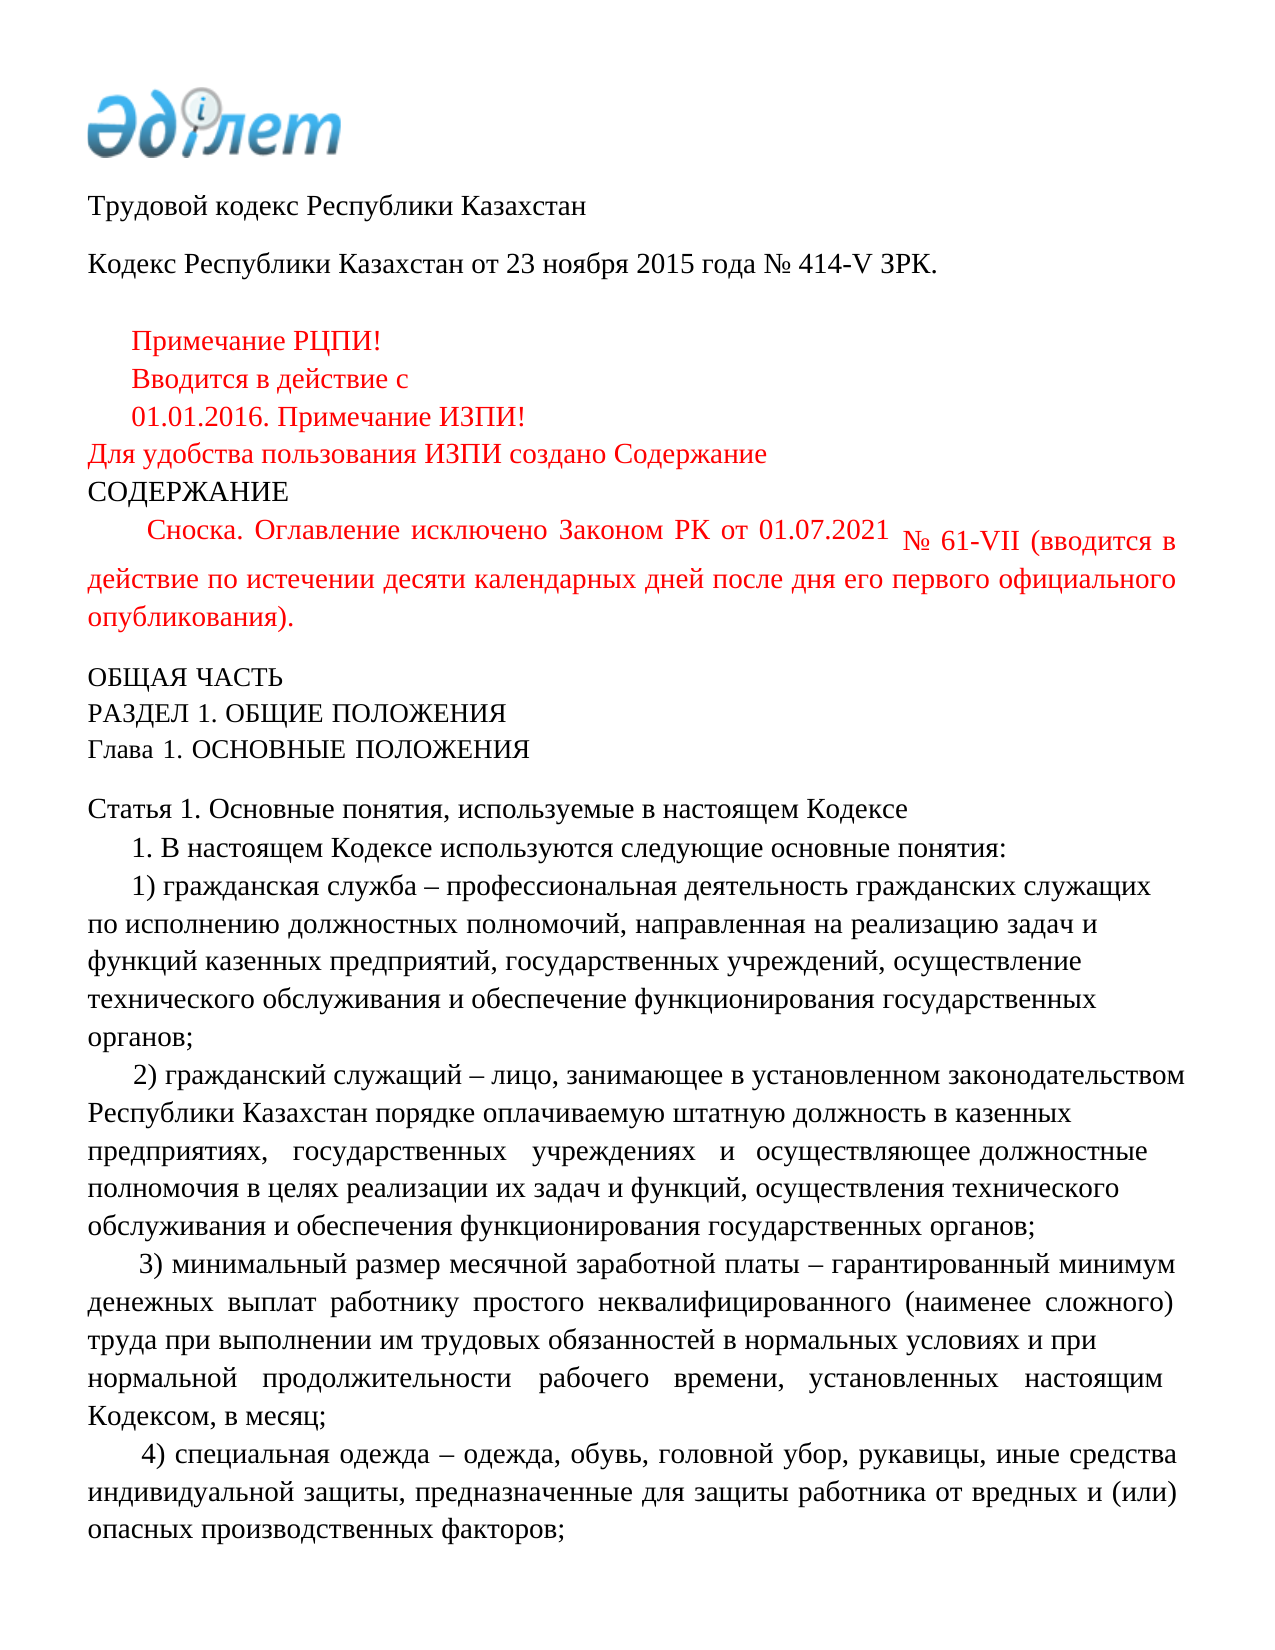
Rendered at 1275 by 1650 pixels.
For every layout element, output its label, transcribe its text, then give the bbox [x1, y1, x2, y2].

text Статья 1. Основные понятия, используемые в настоящем Кодексе [87, 791, 1198, 825]
text Для удобства пользования ИЗПИ создано Содержание СОДЕРЖАНИЕ [87, 437, 892, 508]
list В настоящем Кодексе используются следующие основные понятия: [131, 830, 1198, 863]
text Трудовой кодекс Республики Казахстан [87, 188, 1198, 222]
text № 61-VII (вводится в [902, 523, 1198, 557]
list гражданская служба – профессиональная деятельность гражданских служащих по исполнению должностных полномочий, направленная на реализацию задач и функций казенных предприятий, государственных учреждений, осуществление технического обслуживания и обеспечение функционирования государственных органов; [87, 868, 1187, 1053]
list гражданский служащий – лицо, занимающее в установленном законодательством Республики Казахстан порядке оплачиваемую штатную должность в казенных предприятиях, государственных учреждениях и осуществляющее должностные полномочия в целях реализации их задач и функций, осуществления технического обслуживания и обеспечения функционирования государственных органов; [87, 1057, 1187, 1242]
picture [87, 87, 341, 158]
list минимальный размер месячной заработной платы – гарантированный минимум денежных выплат работнику простого неквалифицированного (наименее сложного) труда при выполнении им трудовых обязанностей в нормальных условиях и при нормальной продолжительности рабочего времени, установленных настоящим Кодексом, в месяц; [87, 1246, 1178, 1431]
text действие по истечении десяти календарных дней после дня его первого официального опубликования). [87, 562, 1198, 633]
list специальная одежда – одежда, обувь, головной убор, рукавицы, иные средства индивидуальной защиты, предназначенные для защиты работника от вредных и (или) опасных производственных факторов; [87, 1436, 1178, 1545]
text Сноска. Оглавление исключено Законом РК от 01.07.2021 [147, 512, 892, 546]
text Вводится в действие с 01.01.2016. Примечание ИЗПИ! [131, 361, 553, 432]
text РАЗДЕЛ 1. ОБЩИЕ ПОЛОЖЕНИЯ Глава 1. ОСНОВНЫЕ ПОЛОЖЕНИЯ [87, 697, 567, 764]
text Примечание РЦПИ! [131, 323, 892, 356]
text ОБЩАЯ ЧАСТЬ [87, 661, 1198, 692]
text Кодекс Республики Казахстан от 23 ноября 2015 года № 414-V ЗРК. [87, 246, 1198, 280]
